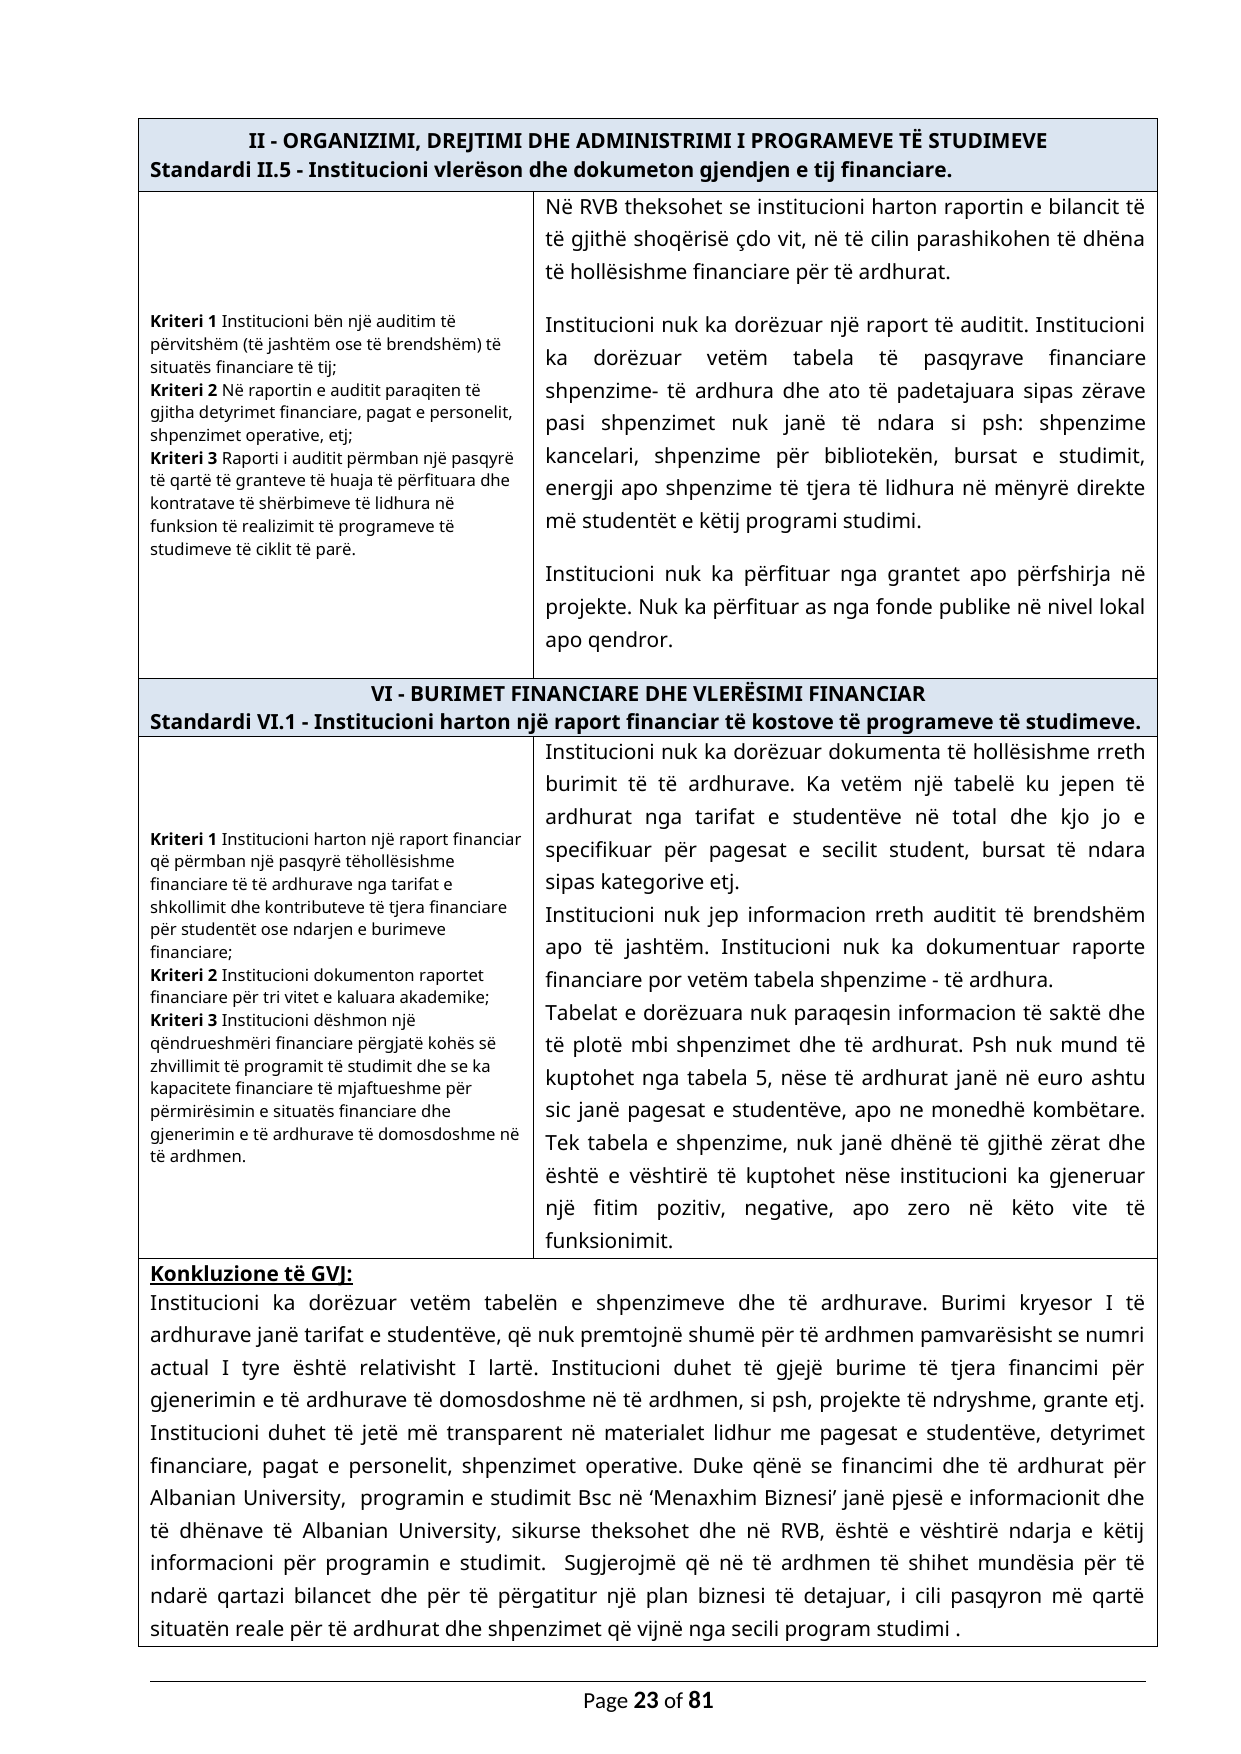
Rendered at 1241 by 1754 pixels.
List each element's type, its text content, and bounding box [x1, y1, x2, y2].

table_cell Institucioni nuk ka dorëzuar dokumenta të hollësishme rreth burimit të të ardhurave. Ka vetëm një tabelë ku jepen të ardhurat nga tarifat e studentëve në total dhe kjo jo e specifikuar për pagesat e secilit student, bursat të ndara sipas kategorive etj. Institucioni nuk jep informacion rreth auditit të brendshëm apo të jashtëm. Institucioni nuk ka dokumentuar raporte financiare por vetëm tabela shpenzime - të ardhura. Tabelat e dorëzuara nuk paraqesin informacion të saktë dhe të plotë mbi shpenzimet dhe të ardhurat. Psh nuk mund të kuptohet nga tabela 5, nëse të ardhurat janë në euro ashtu sic janë pagesat e studentëve, apo ne monedhë kombëtare. Tek tabela e shpenzime, nuk janë dhënë të gjithë zërat dhe është e vështirë të kuptohet nëse institucioni ka gjeneruar një fitim pozitiv, negative, apo zero në këto vite të funksionimit. [534, 737, 1157, 1258]
table_cell Kriteri 1 Institucioni harton një raport financiar që përmban një pasqyrë tëhollësishme financiare të të ardhurave nga tarifat e shkollimit dhe kontributeve të tjera financiare për studentët ose ndarjen e burimeve financiare; Kriteri 2 Institucioni dokumenton raportet financiare për tri vitet e kaluara akademike; Kriteri 3 Institucioni dëshmon një qëndrueshmëri financiare përgjatë kohës së zhvillimit të programit të studimit dhe se ka kapacitete financiare të mjaftueshme për përmirësimin e situatës financiare dhe gjenerimin e të ardhurave të domosdoshme në të ardhmen. [139, 737, 533, 1258]
table_cell VI - BURIMET FINANCIARE DHE VLERËSIMI FINANCIAR Standardi VI.1 - Institucioni harton një raport financiar të kostove të programeve të studimeve. [139, 679, 1157, 736]
table_cell II - ORGANIZIMI, DREJTIMI DHE ADMINISTRIMI I PROGRAMEVE TË STUDIMEVE Standardi II.5 - Institucioni vlerëson dhe dokumeton gjendjen e tij financiare. [139, 119, 1157, 191]
table_cell Kriteri 1 Institucioni bën një auditim të përvitshëm (të jashtëm ose të brendshëm) të situatës financiare të tij; Kriteri 2 Në raportin e auditit paraqiten të gjitha detyrimet financiare, pagat e personelit, shpenzimet operative, etj; Kriteri 3 Raporti i auditit përmban një pasqyrë të qartë të granteve të huaja të përfituara dhe kontratave të shërbimeve të lidhura në funksion të realizimit të programeve të studimeve të ciklit të parë. [139, 192, 533, 678]
table_cell Konkluzione të GVJ: Institucioni ka dorëzuar vetëm tabelën e shpenzimeve dhe të ardhurave. Burimi kryesor I të ardhurave janë tarifat e studentëve, që nuk premtojnë shumë për të ardhmen pamvarësisht se numri actual I tyre është relativisht I lartë. Institucioni duhet të gjejë burime të tjera financimi për gjenerimin e të ardhurave të domosdoshme në të ardhmen, si psh, projekte të ndryshme, grante etj. Institucioni duhet të jetë më transparent në materialet lidhur me pagesat e studentëve, detyrimet financiare, pagat e personelit, shpenzimet operative. Duke qënë se financimi dhe të ardhurat për Albanian University, programin e studimit Bsc në ‘Menaxhim Biznesi’ janë pjesë e informacionit dhe të dhënave të Albanian University, sikurse theksohet dhe në RVB, është e vështirë ndarja e këtij informacioni për programin e studimit. Sugjerojmë që në të ardhmen të shihet mundësia për të ndarë qartazi bilancet dhe për të përgatitur një plan biznesi të detajuar, i cili pasqyron më qartë situatën reale për të ardhurat dhe shpenzimet që vijnë nga secili program studimi . [139, 1259, 1157, 1646]
table_cell Në RVB theksohet se institucioni harton raportin e bilancit të të gjithë shoqërisë çdo vit, në të cilin parashikohen të dhëna të hollësishme financiare për të ardhurat. Institucioni nuk ka dorëzuar një raport të auditit. Institucioni ka dorëzuar vetëm tabela të pasqyrave financiare shpenzime- të ardhura dhe ato të padetajuara sipas zërave pasi shpenzimet nuk janë të ndara si psh: shpenzime kancelari, shpenzime për bibliotekën, bursat e studimit, energji apo shpenzime të tjera të lidhura në mënyrë direkte më studentët e këtij programi studimi. Institucioni nuk ka përfituar nga grantet apo përfshirja në projekte. Nuk ka përfituar as nga fonde publike në nivel lokal apo qendror. [534, 192, 1157, 678]
